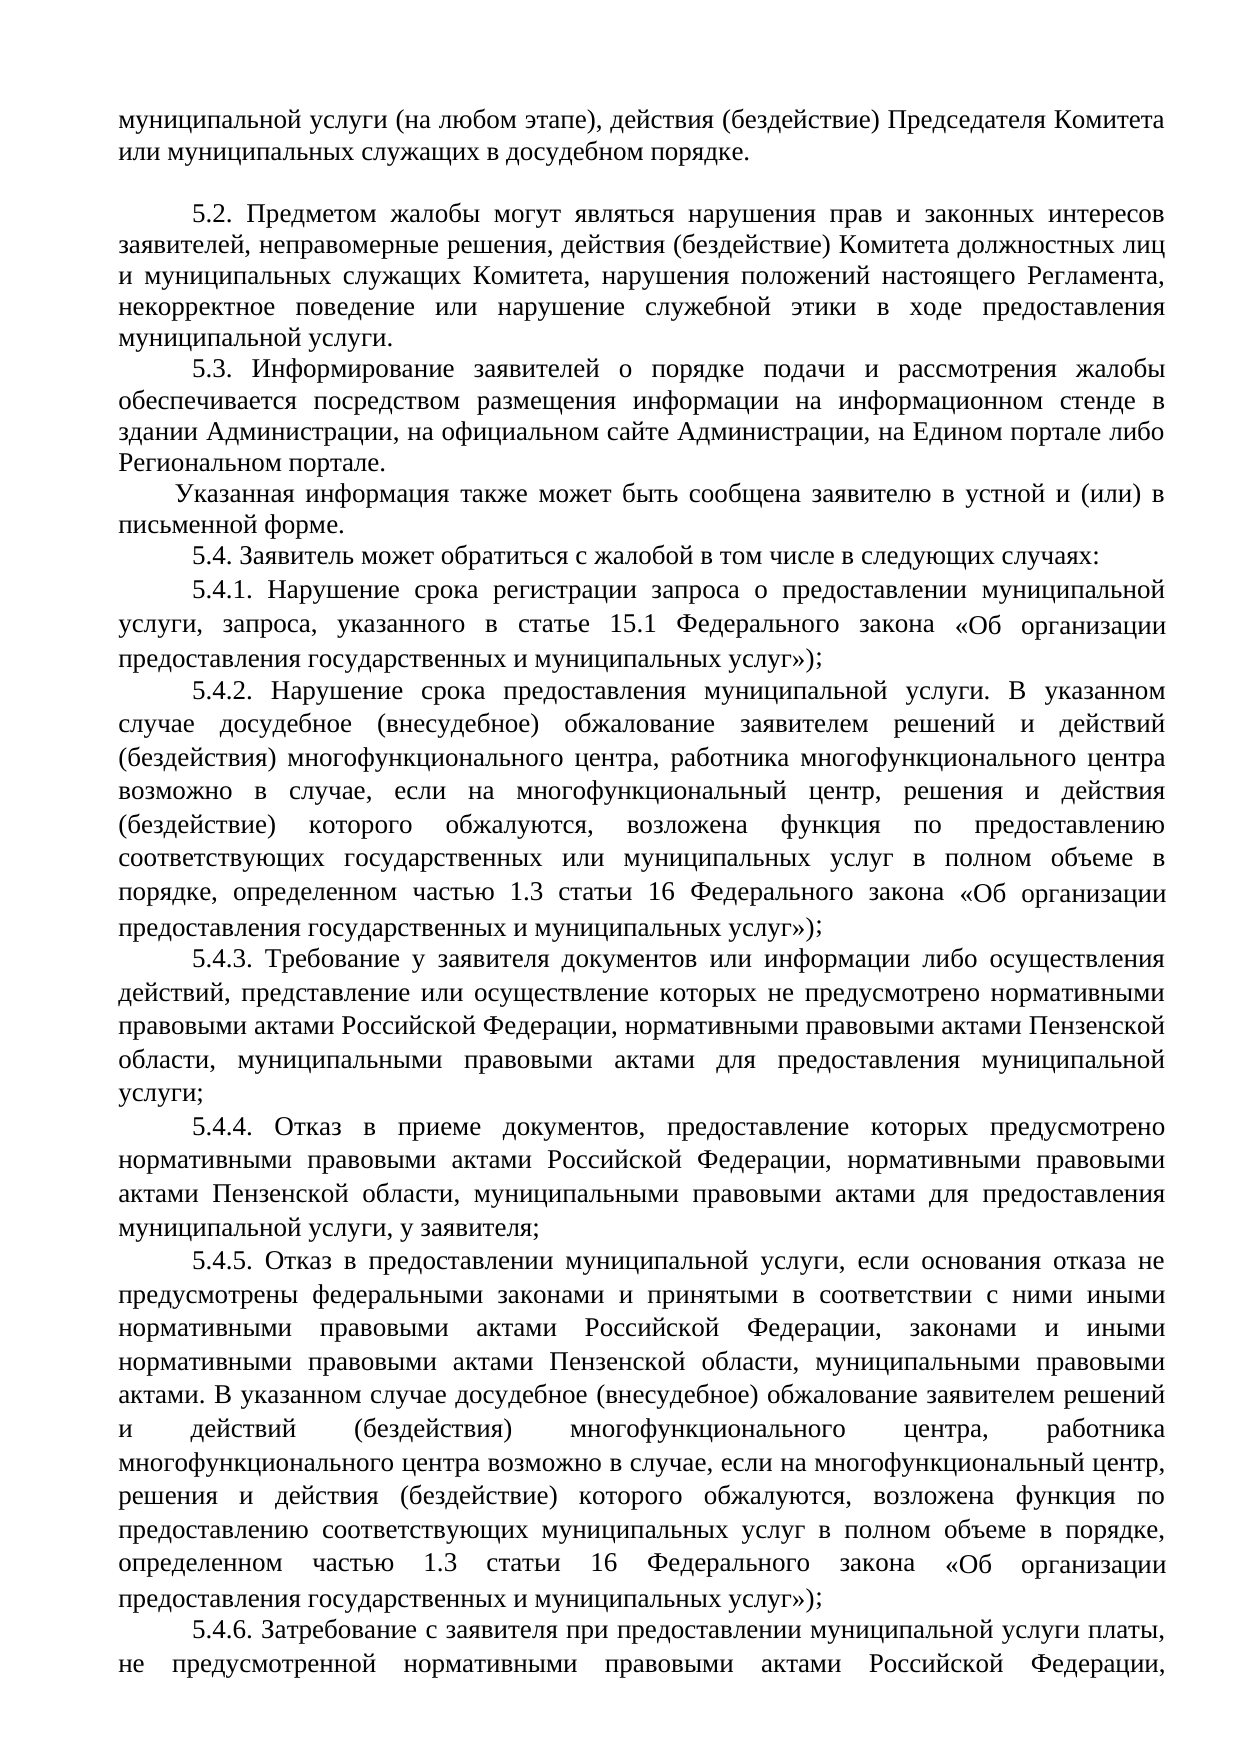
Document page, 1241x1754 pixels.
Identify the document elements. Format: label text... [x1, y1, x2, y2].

text 5.4.1. Нарушение срока регистрации запроса о предоставлении муниципальной услуги, запроса, указанного в статье 15.1 Федерального закона «Об организации предоставления государственных и муниципальных услуг»); [118, 573, 1167, 674]
text 5.4. Заявитель может обратиться с жалобой в том числе в следующих случаях: [118, 539, 1167, 573]
text 5.4.4. Отказ в приеме документов, предоставление которых предусмотрено нормативными правовыми актами Российской Федерации, нормативными правовыми актами Пензенской области, муниципальными правовыми актами для предоставления муниципальной услуги, у заявителя; [118, 1110, 1167, 1244]
text 5.4.5. Отказ в предоставлении муниципальной услуги, если основания отказа не предусмотрены федеральными законами и принятыми в соответствии с ними иными нормативными правовыми актами Российской Федерации, законами и иными нормативными правовыми актами Пензенской области, муниципальными правовыми актами. В указанном случае досудебное (внесудебное) обжалование заявителем решений и действий (бездействия) многофункционального центра, работника многофункционального центра возможно в случае, если на многофункциональный центр, решения и действия (бездействие) которого обжалуются, возложена функция по предоставлению соответствующих муниципальных услуг в полном объеме в порядке, определенном частью 1.3 статьи 16 Федерального закона «Об организации предоставления государственных и муниципальных услуг»); [118, 1244, 1167, 1613]
text 5.3. Информирование заявителей о порядке подачи и рассмотрения жалобы обеспечивается посредством размещения информации на информационном стенде в здании Администрации, на официальном сайте Администрации, на Едином портале либо Региональном портале. [118, 353, 1167, 477]
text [118, 1613, 1167, 1681]
text 5.2. Предметом жалобы могут являться нарушения прав и законных интересов заявителей, неправомерные решения, действия (бездействие) Комитета должностных лиц и муниципальных служащих Комитета, нарушения положений настоящего Регламента, некорректное поведение или нарушение служебной этики в ходе предоставления муниципальной услуги. [118, 197, 1167, 353]
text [118, 103, 1167, 166]
text 5.4.3. Требование у заявителя документов или информации либо осуществления действий, представление или осуществление которых не предусмотрено нормативными правовыми актами Российской Федерации, нормативными правовыми актами Пензенской области, муниципальными правовыми актами для предоставления муниципальной услуги; [118, 942, 1167, 1110]
text 5.4.2. Нарушение срока предоставления муниципальной услуги. В указанном случае досудебное (внесудебное) обжалование заявителем решений и действий (бездействия) многофункционального центра, работника многофункционального центра возможно в случае, если на многофункциональный центр, решения и действия (бездействие) которого обжалуются, возложена функция по предоставлению соответствующих государственных или муниципальных услуг в полном объеме в порядке, определенном частью 1.3 статьи 16 Федерального закона «Об организации предоставления государственных и муниципальных услуг»); [118, 674, 1167, 942]
text Указанная информация также может быть сообщена заявителю в устной и (или) в письменной форме. [118, 477, 1167, 539]
